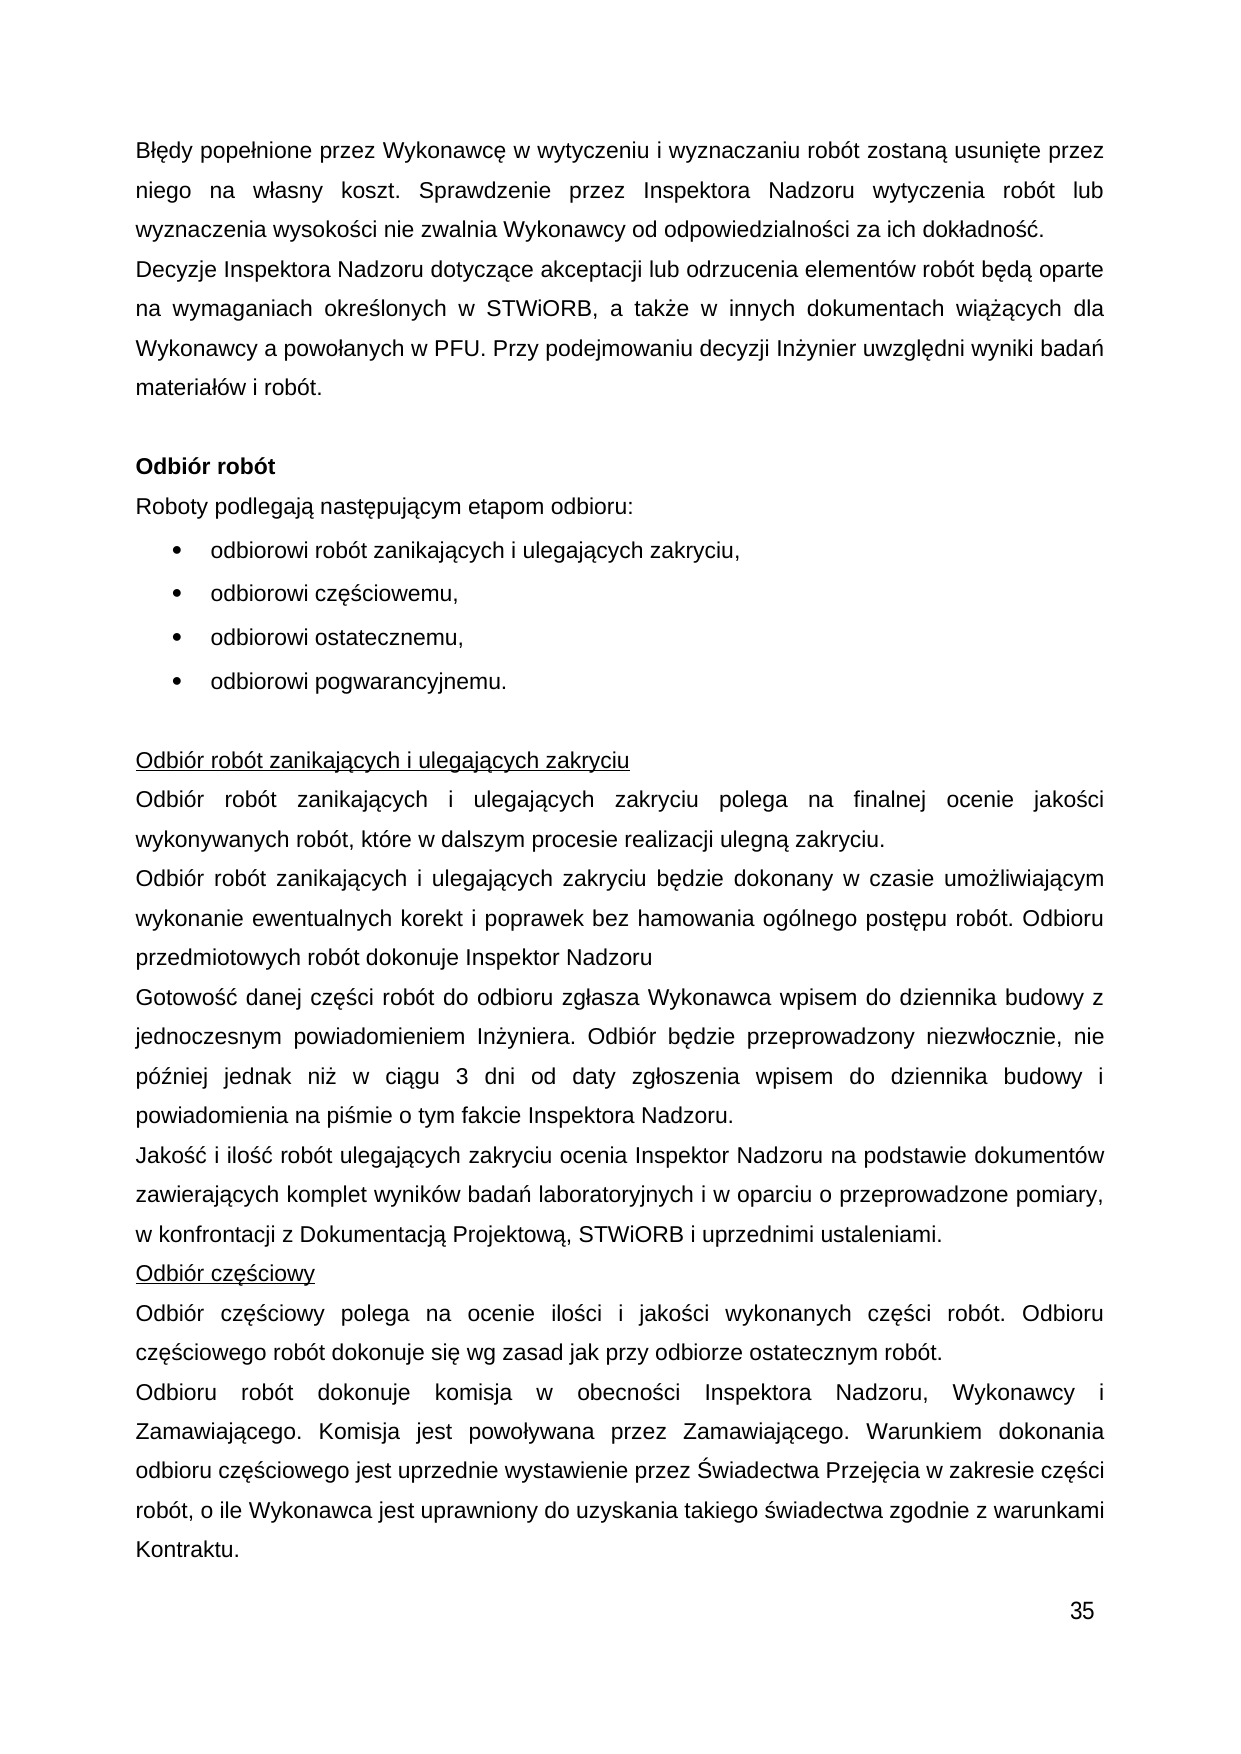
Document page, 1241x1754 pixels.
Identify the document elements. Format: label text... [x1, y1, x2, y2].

text Odbiór robót zanikających i ulegających zakryciu polega na finalnej ocenie jakości wykonywanych robót, które w dalszym procesie realizacji ulegną zakryciu. [135, 786, 1105, 852]
text Odbiór robót [135, 453, 1105, 480]
text Błędy popełnione przez Wykonawcę w wytyczeniu i wyznaczaniu robót zostaną usunięte przez niego na własny koszt. Sprawdzenie przez Inspektora Nadzoru wytyczenia robót lub wyznaczenia wysokości nie zwalnia Wykonawcy od odpowiedzialności za ich dokładność. [135, 137, 1105, 243]
text Odbiór robót zanikających i ulegających zakryciu będzie dokonany w czasie umożliwiającym wykonanie ewentualnych korekt i poprawek bez hamowania ogólnego postępu robót. Odbioru przedmiotowych robót dokonuje Inspektor Nadzoru [135, 865, 1105, 971]
text Odbiór częściowy [135, 1260, 1105, 1286]
text Gotowość danej części robót do odbioru zgłasza Wykonawca wpisem do dziennika budowy z jednoczesnym powiadomieniem Inżyniera. Odbiór będzie przeprowadzony niezwłocznie, nie później jednak niż w ciągu 3 dni od daty zgłoszenia wpisem do dziennika budowy i powiadomienia na piśmie o tym fakcie Inspektora Nadzoru. [135, 984, 1105, 1128]
text Jakość i ilość robót ulegających zakryciu ocenia Inspektor Nadzoru na podstawie dokumentów zawierających komplet wyników badań laboratoryjnych i w oparciu o przeprowadzone pomiary, w konfrontacji z Dokumentacją Projektową, STWiORB i uprzednimi ustaleniami. [135, 1142, 1105, 1247]
text Odbioru robót dokonuje komisja w obecności Inspektora Nadzoru, Wykonawcy i Zamawiającego. Komisja jest powoływana przez Zamawiającego. Warunkiem dokonania odbioru częściowego jest uprzednie wystawienie przez Świadectwa Przejęcia w zakresie części robót, o ile Wykonawca jest uprawniony do uzyskania takiego świadectwa zgodnie z warunkami Kontraktu. [135, 1378, 1105, 1563]
text Odbiór robót zanikających i ulegających zakryciu [135, 747, 1105, 773]
text Odbiór częściowy polega na ocenie ilości i jakości wykonanych części robót. Odbioru częściowego robót dokonuje się wg zasad jak przy odbiorze ostatecznym robót. [135, 1299, 1105, 1365]
list odbiorowi pogwarancyjnemu. [173, 668, 1105, 694]
text Roboty podlegają następującym etapom odbioru: [135, 493, 1105, 519]
text Decyzje Inspektora Nadzoru dotyczące akceptacji lub odrzucenia elementów robót będą oparte na wymaganiach określonych w STWiORB, a także w innych dokumentach wiążących dla Wykonawcy a powołanych w PFU. Przy podejmowaniu decyzji Inżynier uwzględni wyniki badań materiałów i robót. [135, 256, 1105, 401]
list odbiorowi częściowemu, [173, 580, 1105, 607]
list odbiorowi robót zanikających i ulegających zakryciu, [173, 537, 1105, 563]
list odbiorowi ostatecznemu, [173, 624, 1105, 650]
